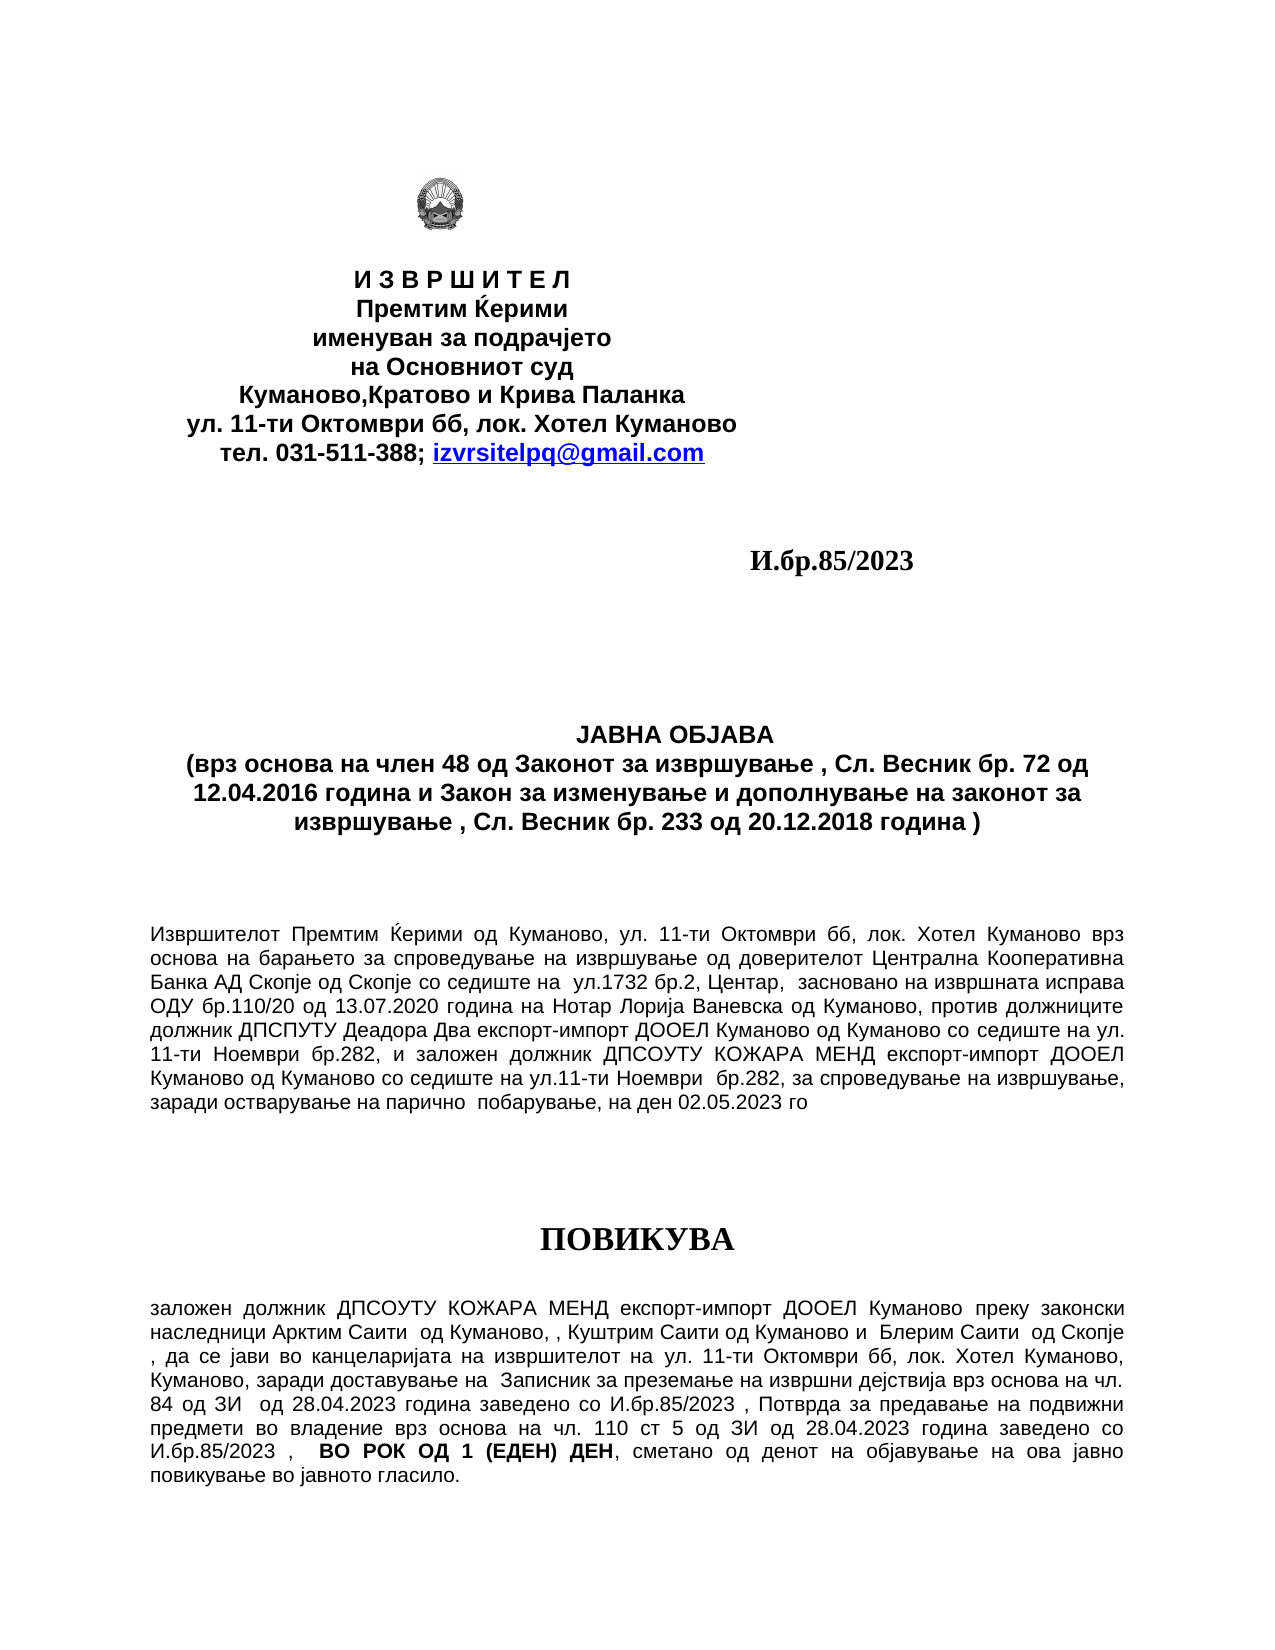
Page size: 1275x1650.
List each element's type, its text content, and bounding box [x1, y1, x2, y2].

text И.бр.85/2023 [675, 514, 1125, 577]
table_cell на Основниот суд [139, 352, 785, 380]
table_cell Куманово,Кратово и Крива Паланка [139, 380, 785, 409]
text заложен должник ДПСОУТУ КОЖАРА МЕНД експорт-импорт ДООЕЛ Куманово преку законски наследници Арктим Саити од Куманово, , Куштрим Саити од Куманово и Блерим Саити од Скопје , да се јави во канцеларијата на извршителот на ул. 11-ти Октомври бб, лок. Хотел Куманово, Куманово, заради доставување на Записник за преземање на извршни дејствија врз основа на чл. 84 од ЗИ од 28.04.2023 година заведено со И.бр.85/2023 , Потврда за предавање на подвижни предмети во владение врз основа на чл. 110 ст 5 од ЗИ од 28.04.2023 година заведено со И.бр.85/2023 , ВО РОК ОД 1 (ЕДЕН) ДЕН, сметано од денот на објавување на ова јавно повикување во јавното гласило. [150, 1296, 1125, 1487]
text (врз основа на член 48 од Законот за извршување , Сл. Весник бр. 72 од 12.04.2016 година и Закон за изменување и дополнување на законот за извршување , Сл. Весник бр. 233 од 20.12.2018 година ) [150, 749, 1125, 836]
text ЈАВНА ОБЈАВА [150, 721, 1125, 749]
table_cell тел. 031-511-388; izvrsitelpq@gmail.com [139, 438, 785, 467]
table_cell именуван за подрачјето [139, 323, 785, 352]
text Извршителот Премтим Ќерими од Куманово, ул. 11-ти Октомври бб, лок. Хотел Куманово врз основа на барањето за спроведување на извршување од доверителот Централна Кооперативна Банка АД Скопје од Скопје со седиште на ул.1732 бр.2, Центар, засновано на извршната исправа ОДУ бр.110/20 од 13.07.2020 година на Нотар Лорија Ваневска од Куманово, против должниците должник ДПСПУТУ Деадора Два експорт-импорт ДООЕЛ Куманово од Куманово со седиште на ул. 11-ти Ноември бр.282, и заложен должник ДПСОУТУ КОЖАРА МЕНД експорт-импорт ДООЕЛ Куманово од Куманово со седиште на ул.11-ти Ноември бр.282, за спроведување на извршување, заради остварување на парично побарување, на ден 02.05.2023 го [150, 922, 1125, 1113]
table_cell Премтим Ќерими [139, 294, 785, 323]
table_header И З В Р Ш И Т Е Л [139, 265, 785, 294]
table_cell ул. 11-ти Октомври бб, лок. Хотел Куманово [139, 409, 785, 438]
text ПОВИКУВА [150, 1219, 1125, 1257]
